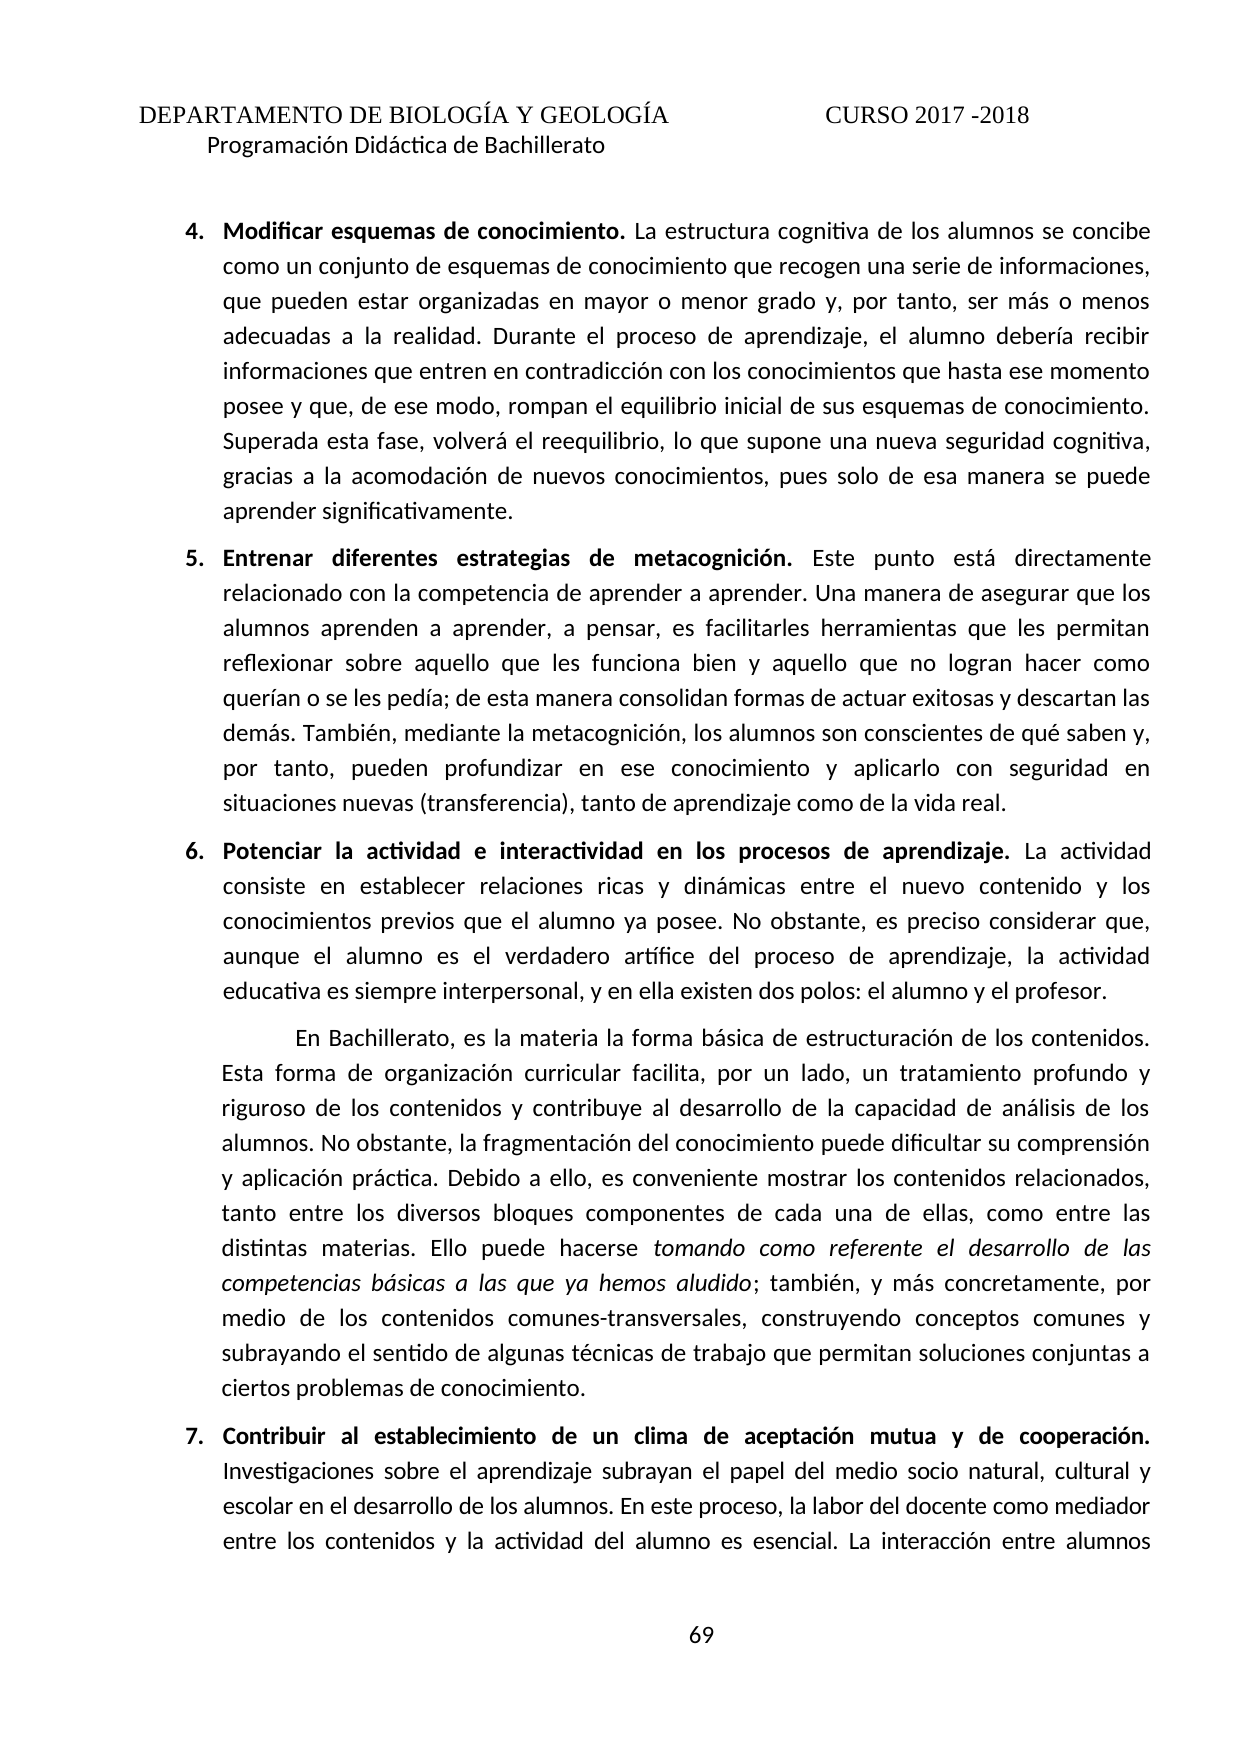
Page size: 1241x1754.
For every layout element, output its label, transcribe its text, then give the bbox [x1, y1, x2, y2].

text En Bachillerato, es la materia la forma básica de estructuración de los contenidos. Esta forma de organización curricular facilita, por un lado, un tratamiento profundo y riguroso de los contenidos y contribuye al desarrollo de la capacidad de análisis de los alumnos. No obstante, la fragmentación del conocimiento puede dificultar su comprensión y aplicación práctica. Debido a ello, es conveniente mostrar los contenidos relacionados, tanto entre los diversos bloques componentes de cada una de ellas, como entre las distintas materias. Ello puede hacerse tomando como referente el desarrollo de las competencias básicas a las que ya hemos aludido; también, y más concretamente, por medio de los contenidos comunes-transversales, construyendo conceptos comunes y subrayando el sentido de algunas técnicas de trabajo que permitan soluciones conjuntas a ciertos problemas de conocimiento. [221, 1022, 1152, 1403]
list Modificar esquemas de conocimiento. La estructura cognitiva de los alumnos se concibe como un conjunto de esquemas de conocimiento que recogen una serie de informaciones, que pueden estar organizadas en mayor o menor grado y, por tanto, ser más o menos adecuadas a la realidad. Durante el proceso de aprendizaje, el alumno debería recibir informaciones que entren en contradicción con los conocimientos que hasta ese momento posee y que, de ese modo, rompan el equilibrio inicial de sus esquemas de conocimiento. Superada esta fase, volverá el reequilibrio, lo que supone una nueva seguridad cognitiva, gracias a la acomodación de nuevos conocimientos, pues solo de esa manera se puede aprender significativamente. [185, 215, 1152, 525]
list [185, 1420, 1152, 1555]
list Potenciar la actividad e interactividad en los procesos de aprendizaje. La actividad consiste en establecer relaciones ricas y dinámicas entre el nuevo contenido y los conocimientos previos que el alumno ya posee. No obstante, es preciso considerar que, aunque el alumno es el verdadero artífice del proceso de aprendizaje, la actividad educativa es siempre interpersonal, y en ella existen dos polos: el alumno y el profesor. [185, 835, 1152, 1005]
list Entrenar diferentes estrategias de metacognición. Este punto está directamente relacionado con la competencia de aprender a aprender. Una manera de asegurar que los alumnos aprenden a aprender, a pensar, es facilitarles herramientas que les permitan reflexionar sobre aquello que les funciona bien y aquello que no logran hacer como querían o se les pedía; de esta manera consolidan formas de actuar exitosas y descartan las demás. También, mediante la metacognición, los alumnos son conscientes de qué saben y, por tanto, pueden profundizar en ese conocimiento y aplicarlo con seguridad en situaciones nuevas (transferencia), tanto de aprendizaje como de la vida real. [185, 542, 1152, 818]
